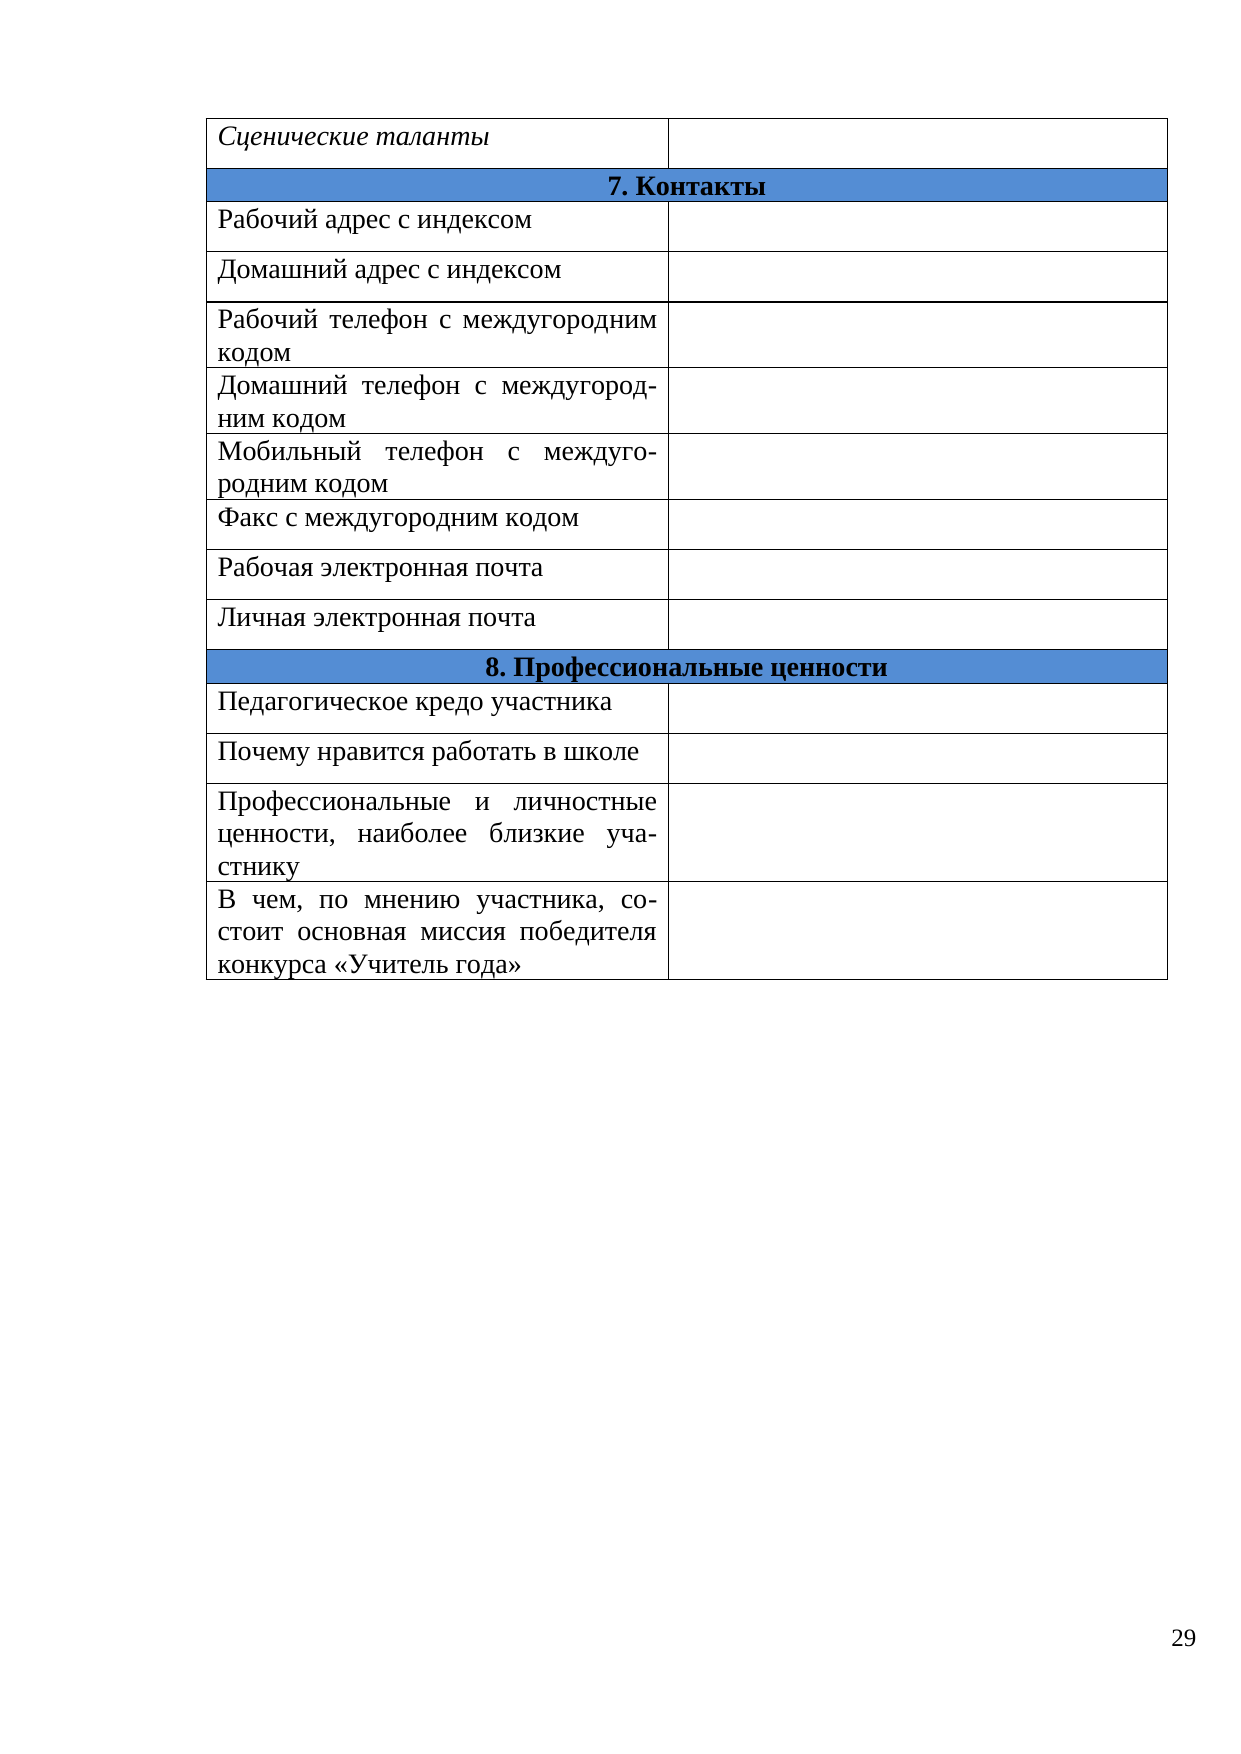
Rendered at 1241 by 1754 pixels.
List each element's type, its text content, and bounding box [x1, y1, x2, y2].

table_cell [669, 368, 1167, 433]
table_cell Мобильный телефон с междугородним кодом [207, 434, 668, 499]
table_cell Рабочий телефон с междугородним кодом [207, 303, 668, 367]
table_cell Домашний телефон с междугородним кодом [207, 368, 668, 433]
table_cell Профессиональные и личностные ценности, наиболее близкие участнику [207, 784, 668, 881]
table_cell [669, 303, 1167, 367]
table_cell Домашний адрес с индексом [207, 252, 668, 301]
table_cell [669, 252, 1167, 301]
table_cell [669, 600, 1167, 649]
table_cell Личная электронная почта [207, 600, 668, 649]
table_cell Почему нравится работать в школе [207, 734, 668, 783]
table_cell [669, 202, 1167, 251]
table_cell [669, 784, 1167, 881]
table_cell Педагогическое кредо участника [207, 684, 668, 733]
table_cell Рабочая электронная почта [207, 550, 668, 599]
table_cell 7. Контакты [207, 169, 1167, 201]
table_cell [669, 500, 1167, 549]
table_cell [669, 882, 1167, 979]
table_cell Сценические таланты [207, 119, 668, 168]
table_cell [669, 119, 1167, 168]
table_cell [669, 550, 1167, 599]
table_cell Факс с междугородним кодом [207, 500, 668, 549]
table_cell [669, 434, 1167, 499]
table_cell [669, 684, 1167, 733]
table_cell [669, 734, 1167, 783]
table_cell 8. Профессиональные ценности [207, 650, 1167, 683]
table_cell Рабочий адрес с индексом [207, 202, 668, 251]
table_cell В чем, по мнению участника, состоит основная миссия победителя конкурса «Учитель года» [207, 882, 668, 979]
